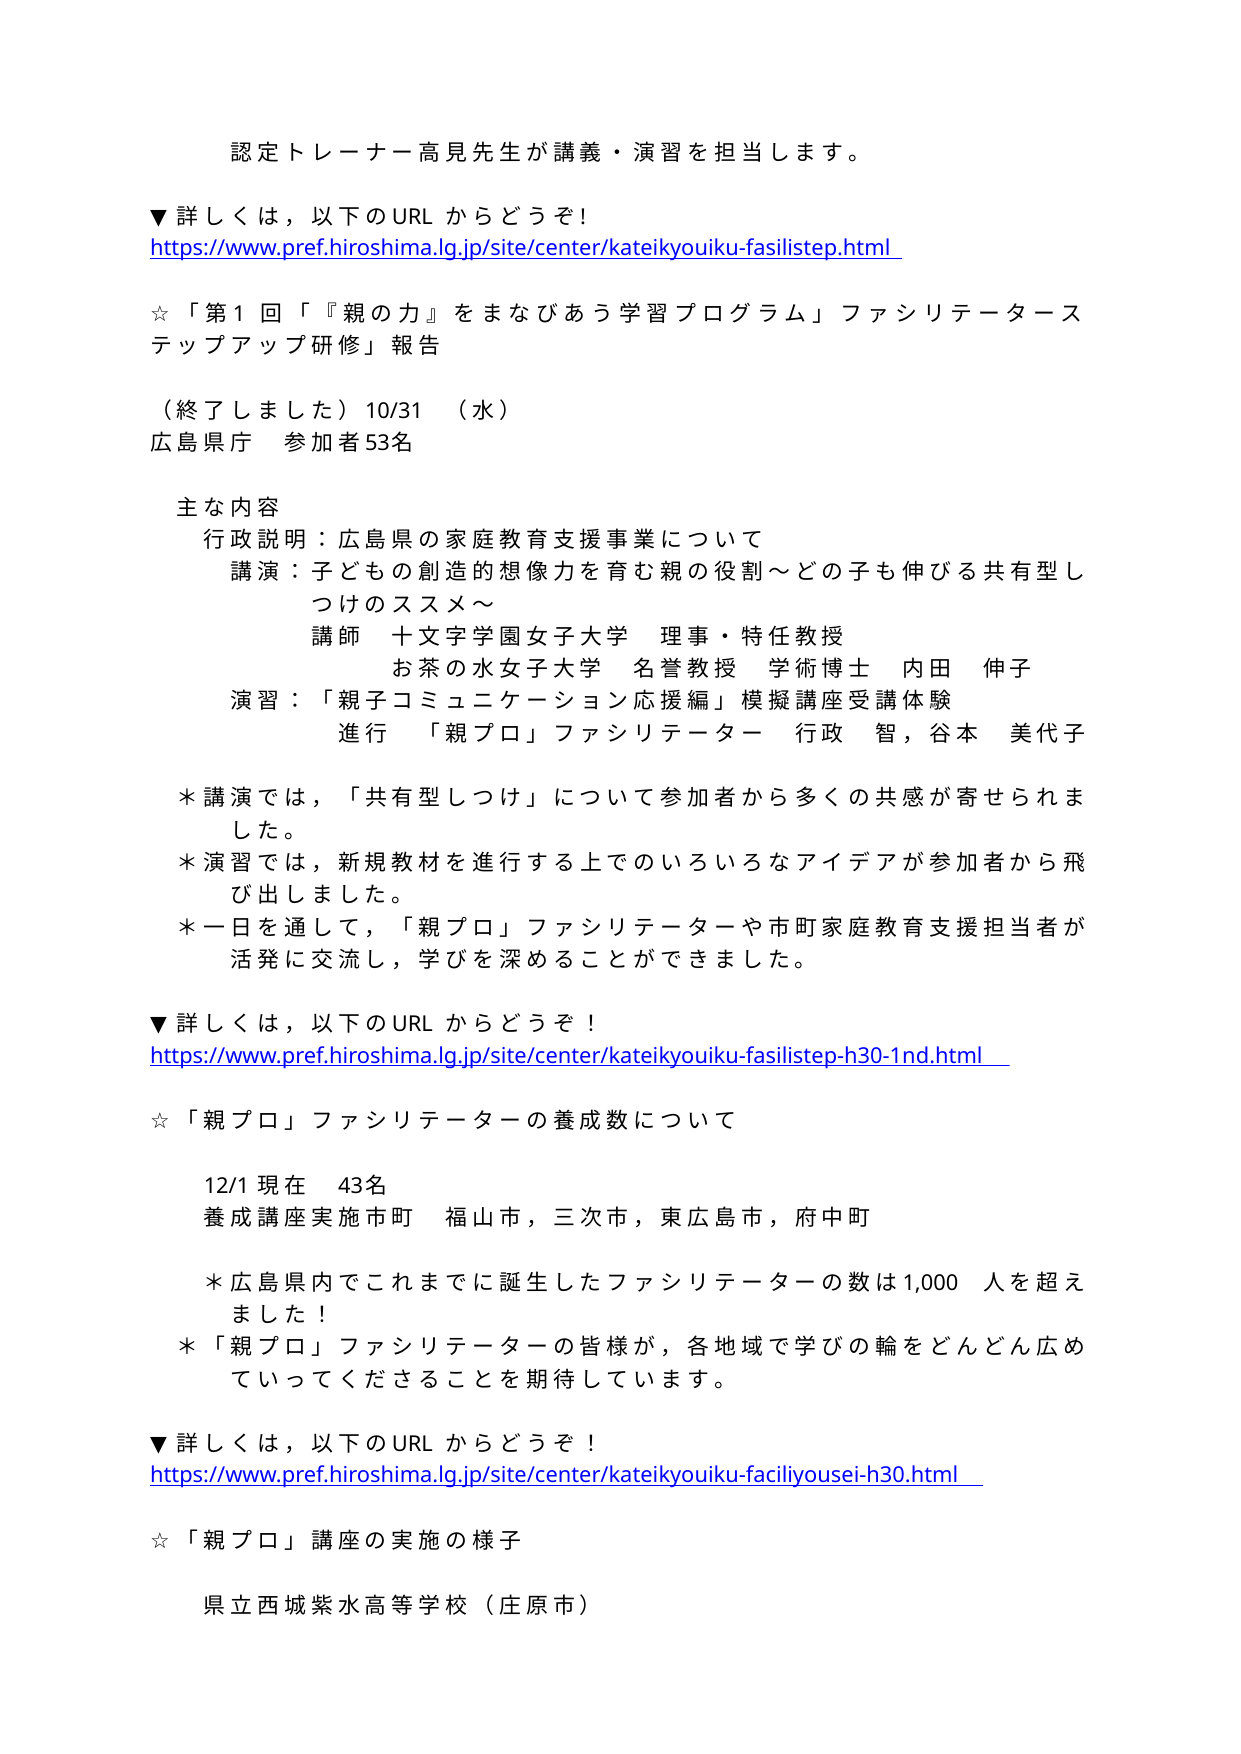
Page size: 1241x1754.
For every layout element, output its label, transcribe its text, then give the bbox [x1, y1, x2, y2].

text ＊講演では，「共有型しつけ」について参加者から多くの共感が寄せられました。 [150, 780, 1090, 845]
text ▼詳しくは，以下のURLからどうぞ! [150, 199, 1090, 231]
text https://www.pref.hiroshima.lg.jp/site/center/kateikyouiku-fasilistep.html [150, 231, 1090, 263]
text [150, 134, 1090, 167]
text https://www.pref.hiroshima.lg.jp/site/center/kateikyouiku-fasilistep-h30-1nd.html [150, 1038, 1090, 1071]
text お茶の水女子大学 名誉教授 学術博士 内田 伸子 [150, 651, 1090, 683]
text ▼詳しくは，以下のURLからどうぞ！ [150, 1006, 1090, 1038]
text ＊一日を通して，「親プロ」ファシリテーターや市町家庭教育支援担当者が活発に交流し，学びを深めることができました。 [150, 909, 1090, 974]
text 県立西城紫水高等学校（庄原市） [150, 1587, 1090, 1620]
text 行政説明：広島県の家庭教育支援事業について [150, 522, 1090, 554]
text ☆「親プロ」講座の実施の様子 [150, 1523, 1090, 1555]
text 広島県庁 参加者53名 [150, 425, 1090, 457]
text 主な内容 [150, 489, 1090, 522]
text ＊「親プロ」ファシリテーターの皆様が，各地域で学びの輪をどんどん広めていってくださることを期待しています。 [150, 1329, 1090, 1394]
text （終了しました）10/31（水） [150, 393, 1090, 425]
text ＊演習では，新規教材を進行する上でのいろいろなアイデアが参加者から飛び出しました。 [150, 845, 1090, 909]
text 演習：「親子コミュニケーション応援編」模擬講座受講体験 [150, 683, 1090, 716]
text 養成講座実施市町 福山市，三次市，東広島市，府中町 [150, 1200, 1090, 1232]
text ＊広島県内でこれまでに誕生したファシリテーターの数は1,000人を超えました！ [177, 1264, 1090, 1329]
text ☆「親プロ」ファシリテーターの養成数について [150, 1103, 1090, 1135]
text 講師 十文字学園女子大学 理事・特任教授 [150, 619, 1090, 651]
text 講演：子どもの創造的想像力を育む親の役割～どの子も伸びる共有型しつけのススメ～ [204, 554, 1090, 619]
text ▼詳しくは，以下のURLからどうぞ！ [150, 1426, 1090, 1458]
text 12/1現在 43名 [150, 1168, 1090, 1200]
text https://www.pref.hiroshima.lg.jp/site/center/kateikyouiku-faciliyousei-h30.html [150, 1458, 1090, 1491]
text ☆「第1回「『親の力』をまなびあう学習プログラム」ファシリテーターステップアップ研修」報告 [150, 296, 1090, 360]
text 進行 「親プロ」ファシリテーター 行政 智，谷本 美代子 [150, 716, 1090, 748]
